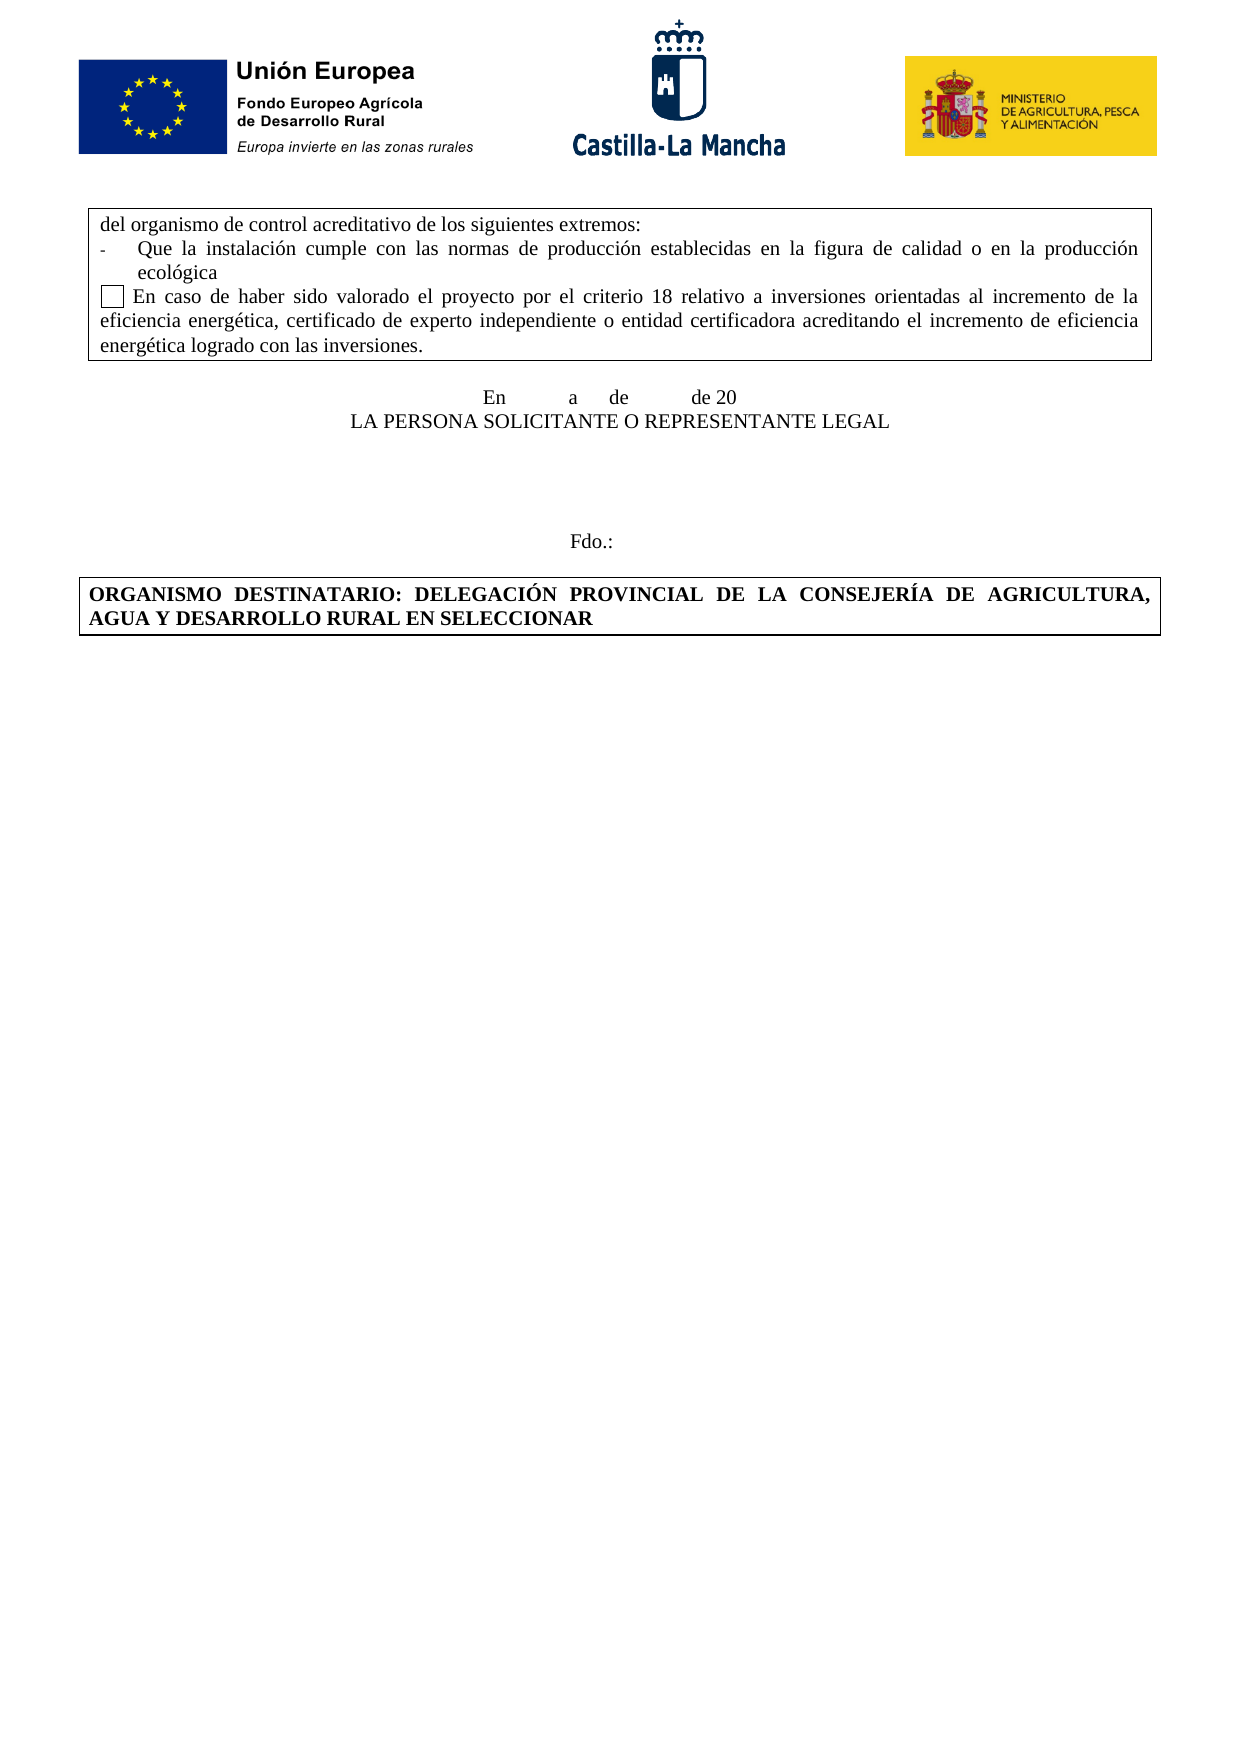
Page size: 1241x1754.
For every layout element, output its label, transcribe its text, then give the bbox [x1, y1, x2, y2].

text LA PERSONA SOLICITANTE O REPRESENTANTE LEGAL [89, 409, 1152, 433]
text Fdo.: [89, 529, 1152, 553]
picture [573, 19, 785, 156]
picture [905, 56, 1157, 156]
text En a de de 20 [89, 384, 1152, 409]
picture [78, 56, 481, 156]
text ORGANISMO DESTINATARIO: DELEGACIÓN PROVINCIAL DE LA CONSEJERÍA DE AGRICULTURA, AGUA Y DESARROLLO RURAL EN [80, 578, 1160, 634]
